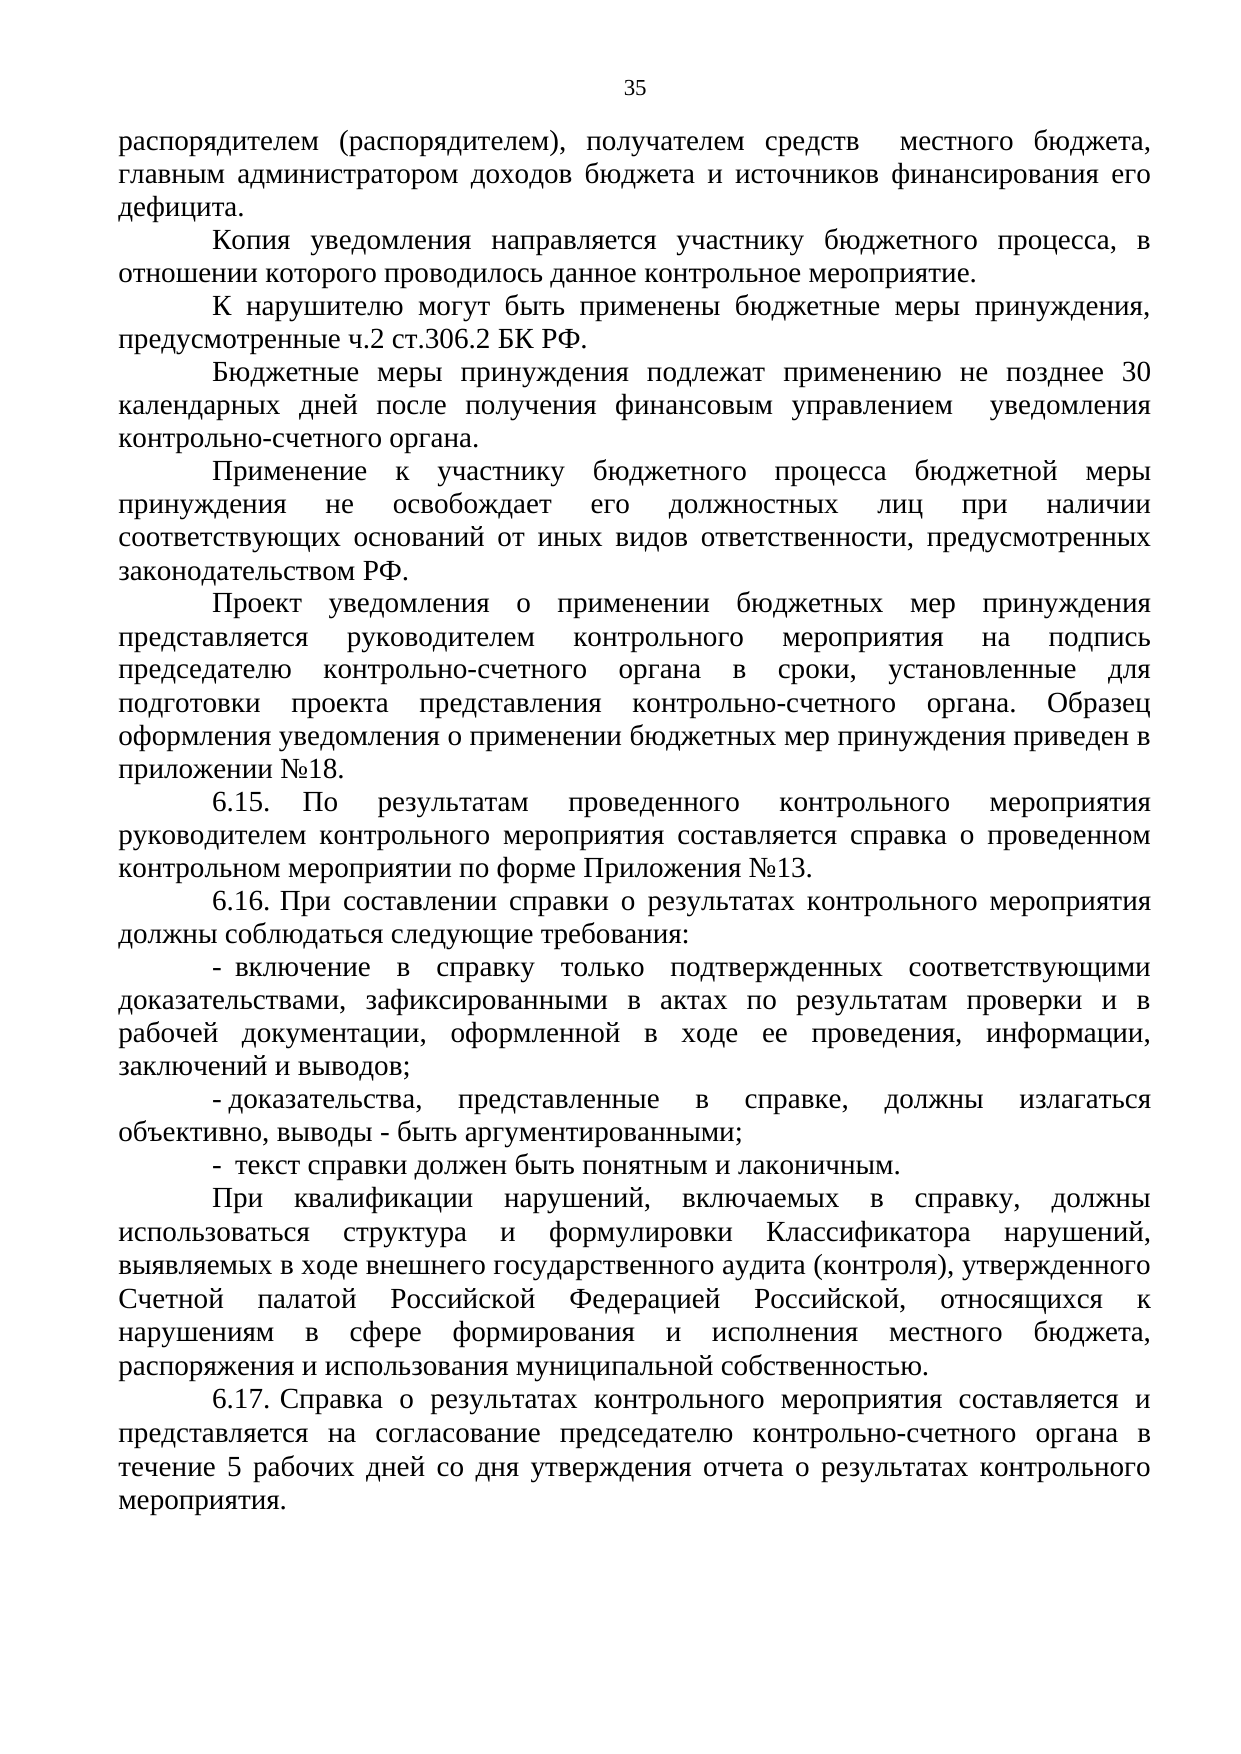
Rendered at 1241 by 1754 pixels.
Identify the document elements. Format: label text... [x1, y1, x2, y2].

list текст справки должен быть понятным и лаконичным. [118, 1148, 1152, 1181]
list При составлении справки о результатах контрольного мероприятия должны соблюдаться следующие требования: [118, 884, 1152, 950]
text Копия уведомления направляется участнику бюджетного процесса, в отношении которого проводилось данное контрольное мероприятие. [118, 223, 1152, 289]
list включение в справку только подтвержденных соответствующими доказательствами, зафиксированными в актах по результатам проверки и в рабочей документации, оформленной в ходе ее проведения, информации, заключений и выводов; [118, 950, 1152, 1082]
list Справка о результатах контрольного мероприятия составляется и представляется на согласование председателю контрольно-счетного органа в течение 5 рабочих дней со дня утверждения отчета о результатах контрольного мероприятия. [118, 1382, 1152, 1516]
text Проект уведомления о применении бюджетных мер принуждения представляется руководителем контрольного мероприятия на подпись председателю контрольно-счетного органа в сроки, установленные для подготовки проекта представления контрольно-счетного органа. Образец оформления уведомления о применении бюджетных мер принуждения приведен в приложении №18. [118, 587, 1152, 785]
text К нарушителю могут быть применены бюджетные меры принуждения, предусмотренные ч.2 ст.306.2 БК РФ. [118, 289, 1152, 355]
list По результатам проведенного контрольного мероприятия руководителем контрольного мероприятия составляется справка о проведенном контрольном мероприятии по форме Приложения №13. [118, 785, 1152, 884]
text Применение к участнику бюджетного процесса бюджетной меры принуждения не освобождает его должностных лиц при наличии соответствующих оснований от иных видов ответственности, предусмотренных законодательством РФ. [118, 454, 1152, 587]
list доказательства, представленные в справке, должны излагаться объективно, выводы - быть аргументированными; [118, 1082, 1152, 1148]
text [118, 124, 1152, 223]
text Бюджетные меры принуждения подлежат применению не позднее 30 календарных дней после получения финансовым управлением уведомления контрольно-счетного органа. [118, 355, 1152, 454]
text При квалификации нарушений, включаемых в справку, должны использоваться структура и формулировки Классификатора нарушений, выявляемых в ходе внешнего государственного аудита (контроля), утвержденного Счетной палатой Российской Федерацией Российской, относящихся к нарушениям в сфере формирования и исполнения местного бюджета, распоряжения и использования муниципальной собственностью. [118, 1181, 1152, 1382]
